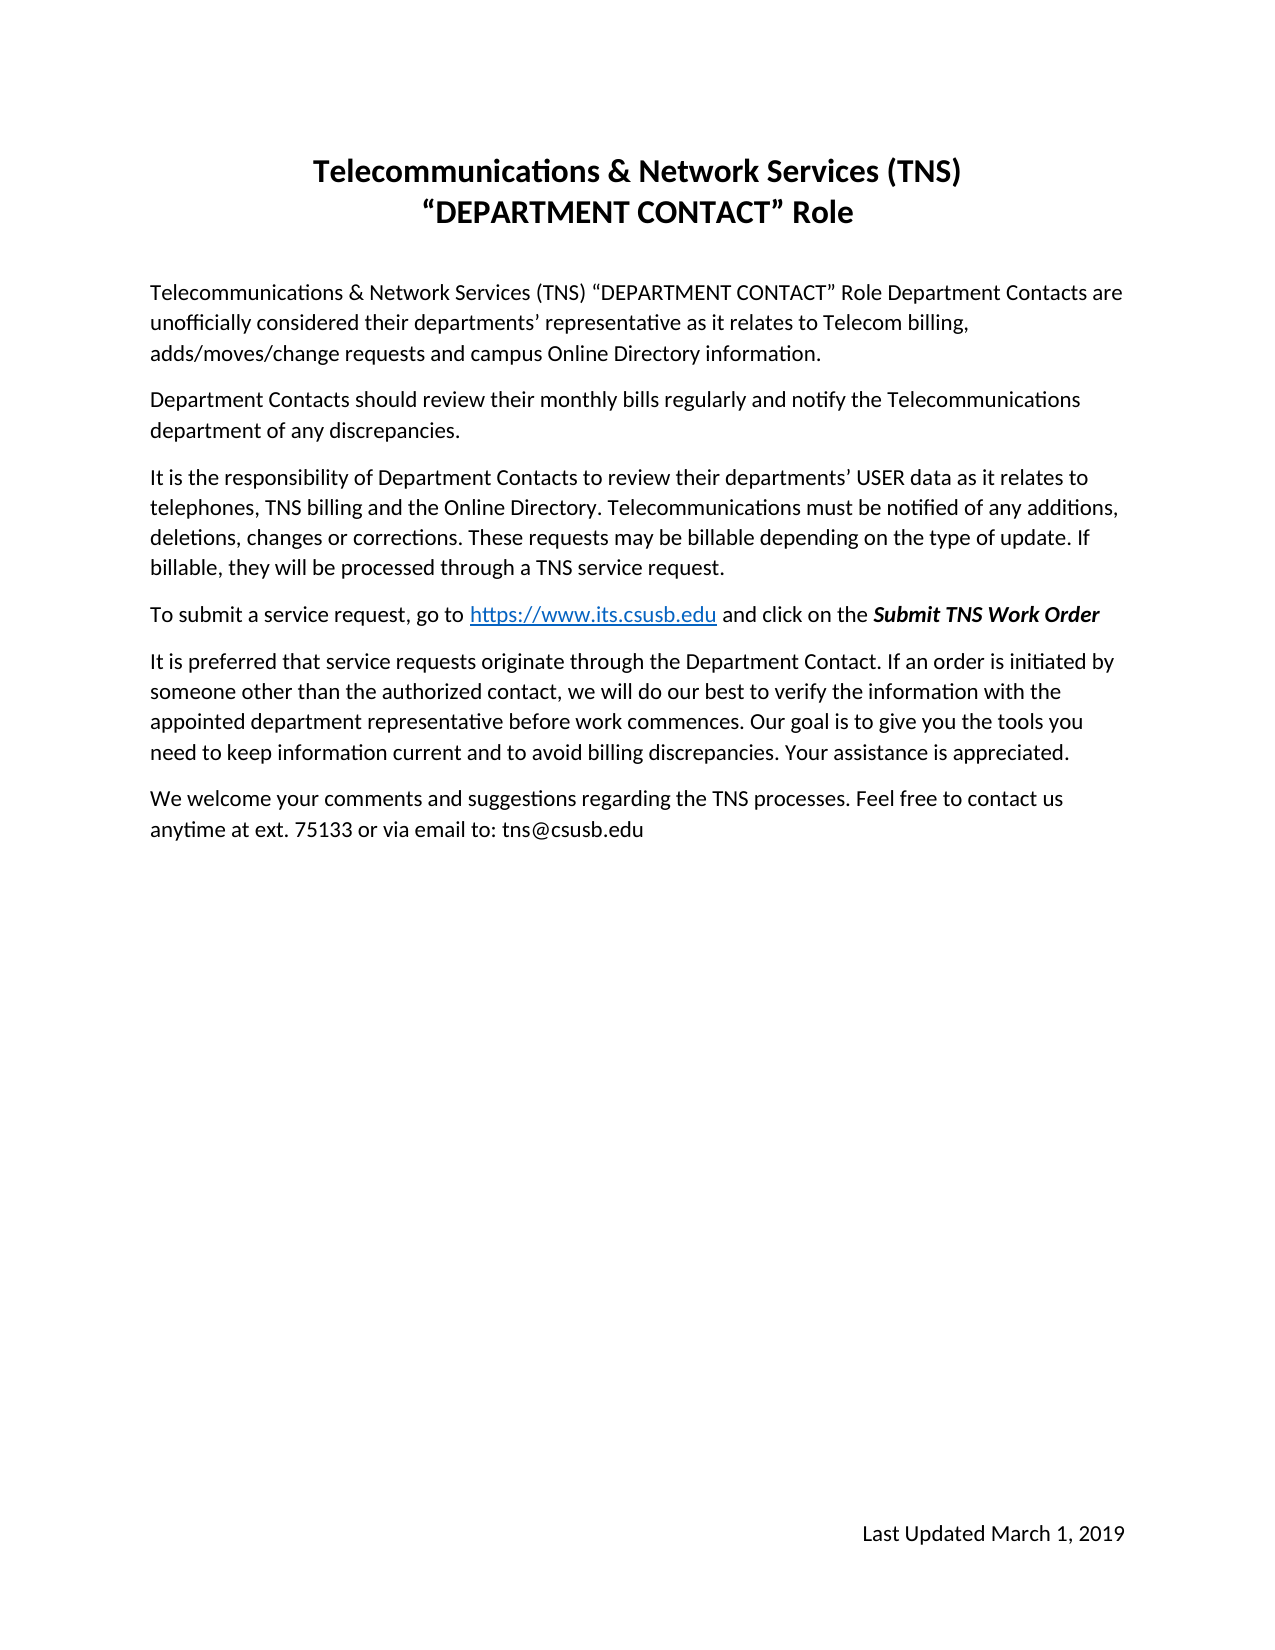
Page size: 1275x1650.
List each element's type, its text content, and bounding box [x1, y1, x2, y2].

text To submit a service request, go to https://www.its.csusb.edu and click on the Submit TNS Work Order [150, 600, 1125, 628]
text It is the responsibility of Department Contacts to review their departments’ USER data as it relates to telephones, TNS billing and the Online Directory. Telecommunications must be notified of any additions, deletions, changes or corrections. These requests may be billable depending on the type of update. If billable, they will be processed through a TNS service request. [150, 463, 1125, 581]
text We welcome your comments and suggestions regarding the TNS processes. Feel free to contact us anytime at ext. 75133 or via email to: tns@csusb.edu [150, 784, 1125, 843]
text “DEPARTMENT CONTACT” Role [150, 191, 1125, 231]
text Department Contacts should review their monthly bills regularly and notify the Telecommunications department of any discrepancies. [150, 386, 1125, 444]
text Telecommunications & Network Services (TNS) “DEPARTMENT CONTACT” Role Department Contacts are unofficially considered their departments’ representative as it relates to Telecom billing, adds/moves/change requests and campus Online Directory information. [150, 278, 1125, 367]
text Telecommunications & Network Services (TNS) [150, 150, 1125, 191]
text It is preferred that service requests originate through the Department Contact. If an order is initiated by someone other than the authorized contact, we will do our best to verify the information with the appointed department representative before work commences. Our goal is to give you the tools you need to keep information current and to avoid billing discrepancies. Your assistance is appreciated. [150, 647, 1125, 766]
